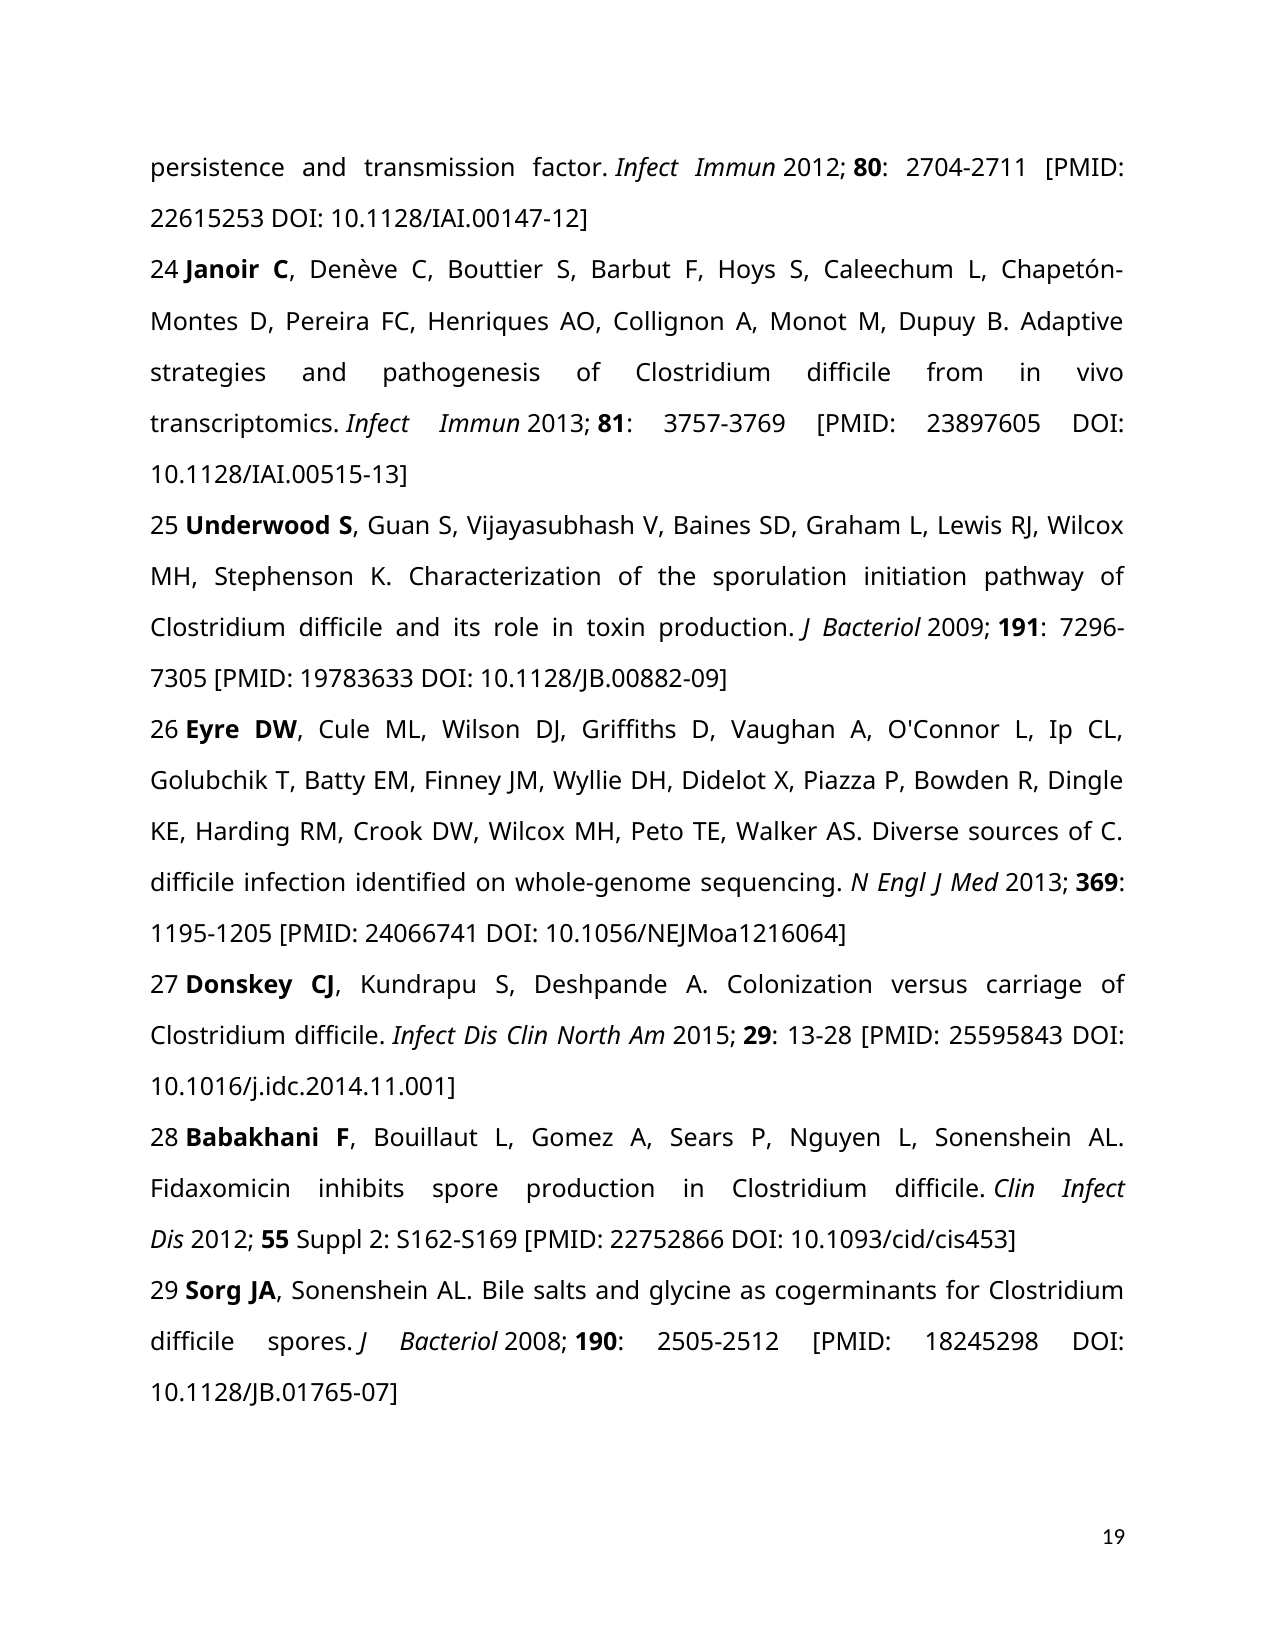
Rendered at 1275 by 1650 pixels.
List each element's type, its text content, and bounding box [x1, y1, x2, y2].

text 29 Sorg JA, Sonenshein AL. Bile salts and glycine as cogerminants for Clostridium difficile spores. J Bacteriol 2008; 190: 2505-2512 [PMID: 18245298 DOI: 10.1128/JB.01765-07] [150, 1273, 1125, 1409]
text 25 Underwood S, Guan S, Vijayasubhash V, Baines SD, Graham L, Lewis RJ, Wilcox MH, Stephenson K. Characterization of the sporulation initiation pathway of Clostridium difficile and its role in toxin production. J Bacteriol 2009; 191: 7296-7305 [PMID: 19783633 DOI: 10.1128/JB.00882-09] [150, 507, 1125, 694]
text 26 Eyre DW, Cule ML, Wilson DJ, Griffiths D, Vaughan A, O'Connor L, Ip CL, Golubchik T, Batty EM, Finney JM, Wyllie DH, Didelot X, Piazza P, Bowden R, Dingle KE, Harding RM, Crook DW, Wilcox MH, Peto TE, Walker AS. Diverse sources of C. difficile infection identified on whole-genome sequencing. N Engl J Med 2013; 369: 1195-1205 [PMID: 24066741 DOI: 10.1056/NEJMoa1216064] [150, 711, 1125, 950]
text 24 Janoir C, Denève C, Bouttier S, Barbut F, Hoys S, Caleechum L, Chapetón-Montes D, Pereira FC, Henriques AO, Collignon A, Monot M, Dupuy B. Adaptive strategies and pathogenesis of Clostridium difficile from in vivo transcriptomics. Infect Immun 2013; 81: 3757-3769 [PMID: 23897605 DOI: 10.1128/IAI.00515-13] [150, 252, 1125, 490]
text 27 Donskey CJ, Kundrapu S, Deshpande A. Colonization versus carriage of Clostridium difficile. Infect Dis Clin North Am 2015; 29: 13-28 [PMID: 25595843 DOI: 10.1016/j.idc.2014.11.001] [150, 967, 1125, 1103]
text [150, 150, 1125, 235]
text 28 Babakhani F, Bouillaut L, Gomez A, Sears P, Nguyen L, Sonenshein AL. Fidaxomicin inhibits spore production in Clostridium difficile. Clin Infect Dis 2012; 55 Suppl 2: S162-S169 [PMID: 22752866 DOI: 10.1093/cid/cis453] [150, 1120, 1125, 1256]
